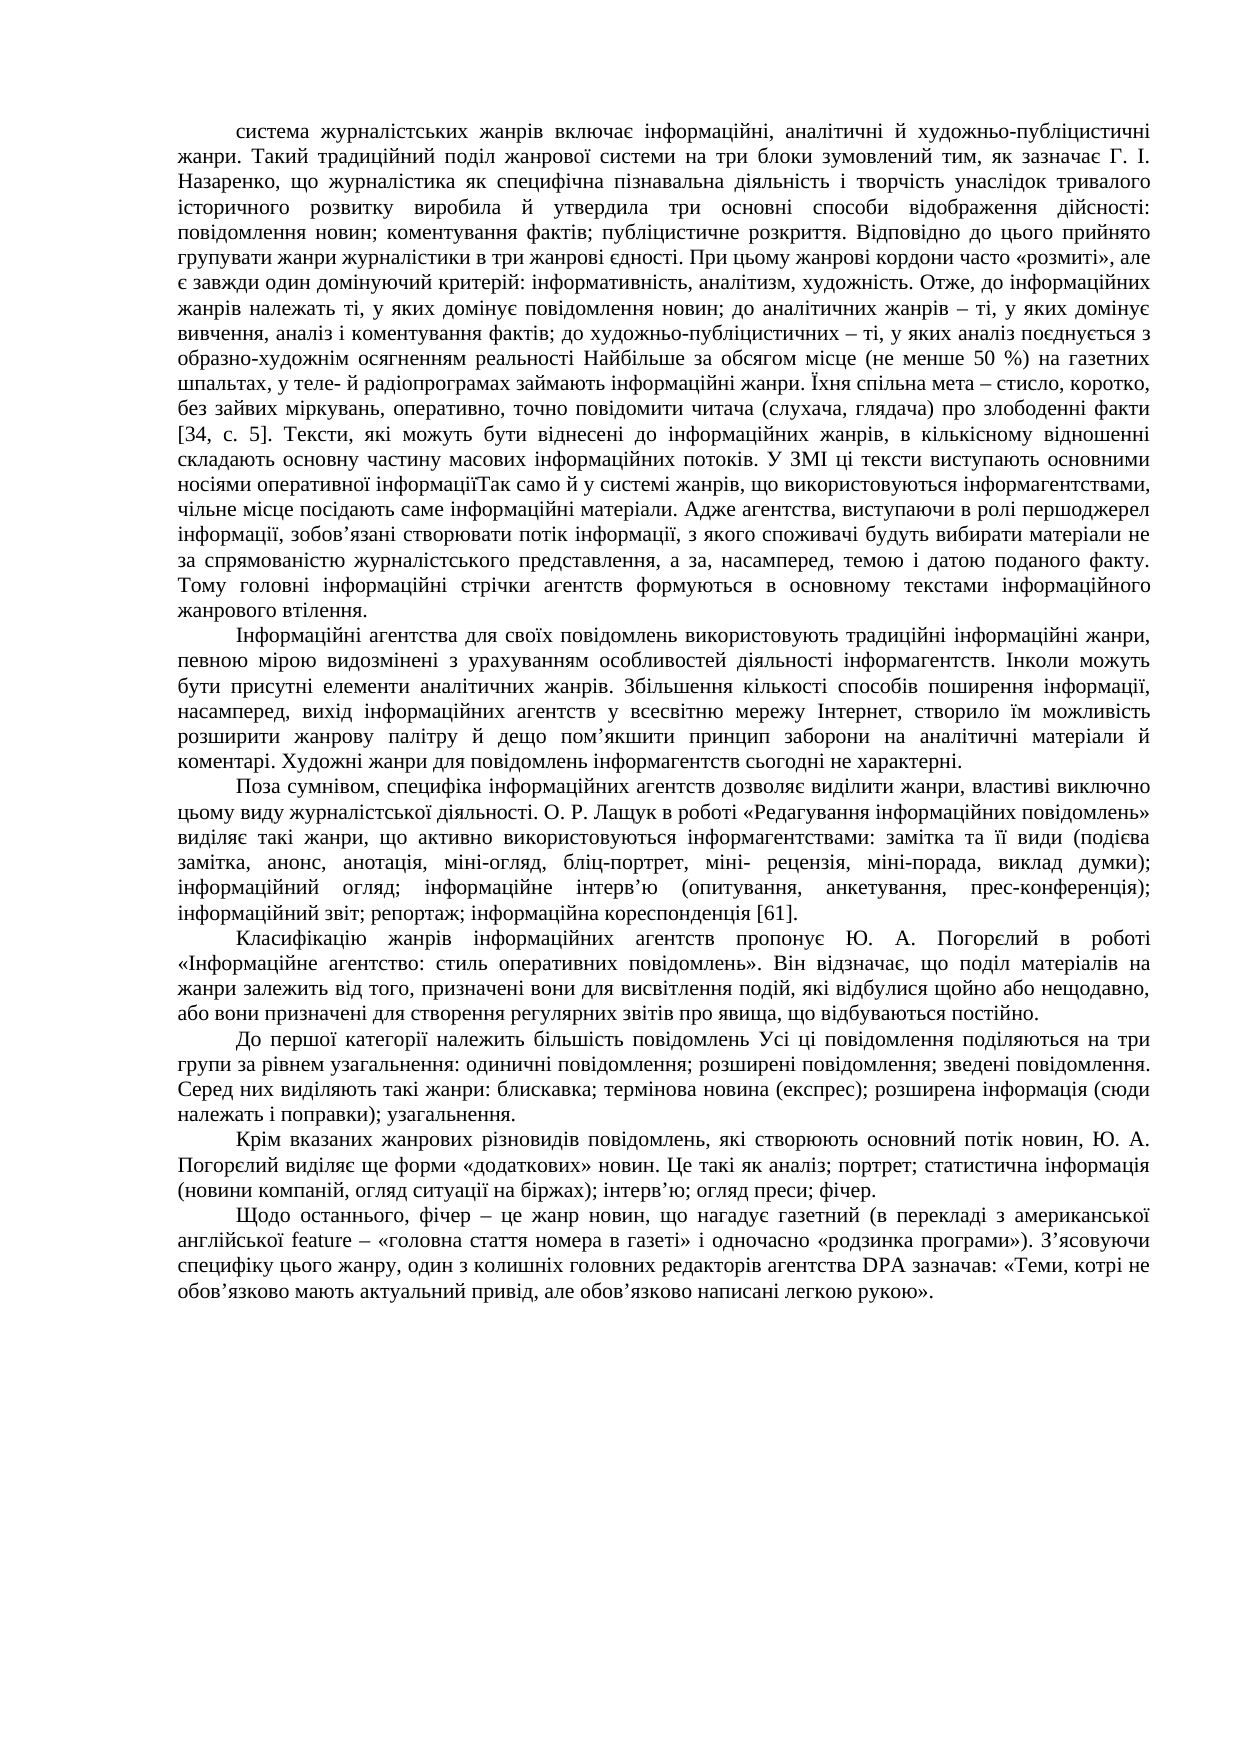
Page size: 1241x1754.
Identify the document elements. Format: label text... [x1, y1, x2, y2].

text До першої категорії належить більшість повідомлень Усі ці повідомлення поділяються на три групи за рівнем узагальнення: одиничні повідомлення; розширені повідомлення; зведені повідомлення. Серед них виділяють такі жанри: блискавка; термінова новина (експрес); розширена інформація (сюди належать і поправки); узагальнення. [177, 1026, 1152, 1126]
text Крім вказаних жанрових різновидів повідомлень, які створюють основний потік новин, Ю. А. Погорєлий виділяє ще форми «додаткових» новин. Це такі як аналіз; портрет; статистична інформація (новини компаній, огляд ситуації на біржах); інтерв’ю; огляд преси; фічер. [177, 1126, 1152, 1202]
text Інформаційні агентства для своїх повідомлень використовують традиційні інформаційні жанри, певною мірою видозмінені з урахуванням особливостей діяльності інформагентств. Інколи можуть бути присутні елементи аналітичних жанрів. Збільшення кількості способів поширення інформації, насамперед, вихід інформаційних агентств у всесвітню мережу Інтернет, створило їм можливість розширити жанрову палітру й дещо пом’якшити принцип заборони на аналітичні матеріали й коментарі. Художні жанри для повідомлень інформагентств сьогодні не характерні. [177, 622, 1152, 773]
text система журналістських жанрів включає інформаційні, аналітичні й художньо-публіцистичні жанри. Такий традиційний поділ жанрової системи на три блоки зумовлений тим, як зазначає Г. І. Назаренко, що журналістика як специфічна пізнавальна діяльність і творчість унаслідок тривалого історичного розвитку виробила й утвердила три основні способи відображення дійсності: повідомлення новин; коментування фактів; публіцистичне розкриття. Відповідно до цього прийнято групувати жанри журналістики в три жанрові єдності. При цьому жанрові кордони часто «розмиті», але є завжди один домінуючий критерій: інформативність, аналітизм, художність. Отже, до інформаційних жанрів належать ті, у яких домінує повідомлення новин; до аналітичних жанрів – ті, у яких домінує вивчення, аналіз і коментування фактів; до художньо-публіцистичних – ті, у яких аналіз поєднується з образно-художнім осягненням реальності Найбільше за обсягом місце (не менше 50 %) на газетних шпальтах, у теле- й радіопрограмах займають інформаційні жанри. Їхня спільна мета – стисло, коротко, без зайвих міркувань, оперативно, точно повідомити читача (слухача, глядача) про злободенні факти [34, с. 5]. Тексти, які можуть бути віднесені до інформаційних жанрів, в кількісному відношенні складають основну частину масових інформаційних потоків. У ЗМІ ці тексти виступають основними носіями оперативної інформаціїТак само й у системі жанрів, що використовуються інформагентствами, чільне місце посідають саме інформаційні матеріали. Адже агентства, виступаючи в ролі першоджерел інформації, зобов’язані створювати потік інформації, з якого споживачі будуть вибирати матеріали не за спрямованістю журналістського представлення, а за, насамперед, темою і датою поданого факту. Тому головні інформаційні стрічки агентств формуються в основному текстами інформаційного жанрового втілення. [177, 118, 1152, 622]
text Класифікацію жанрів інформаційних агентств пропонує Ю. А. Погорєлий в роботі «Інформаційне агентство: стиль оперативних повідомлень». Він відзначає, що поділ матеріалів на жанри залежить від того, призначені вони для висвітлення подій, які відбулися щойно або нещодавно, або вони призначені для створення регулярних звітів про явища, що відбуваються постійно. [177, 925, 1152, 1026]
text Поза сумнівом, специфіка інформаційних агентств дозволяє виділити жанри, властиві виключно цьому виду журналістської діяльності. О. Р. Лащук в роботі «Редагування інформаційних повідомлень» виділяє такі жанри, що активно використовуються інформагентствами: замітка та її види (подієва замітка, анонс, анотація, міні-огляд, бліц-портрет, міні- рецензія, міні-порада, виклад думки); інформаційний огляд; інформаційне інтерв’ю (опитування, анкетування, прес-конференція); інформаційний звіт; репортаж; інформаційна кореспонденція [61]. [177, 773, 1152, 925]
text Щодо останнього, фічер – це жанр новин, що нагадує газетний (в перекладі з американської англійської feature – «головна стаття номера в газеті» і одночасно «родзинка програми»). З’ясовуючи специфіку цього жанру, один з колишніх головних редакторів агентства DPA зазначав: «Теми, котрі не обов’язково мають актуальний привід, але обов’язково написані легкою рукою». [177, 1202, 1152, 1303]
